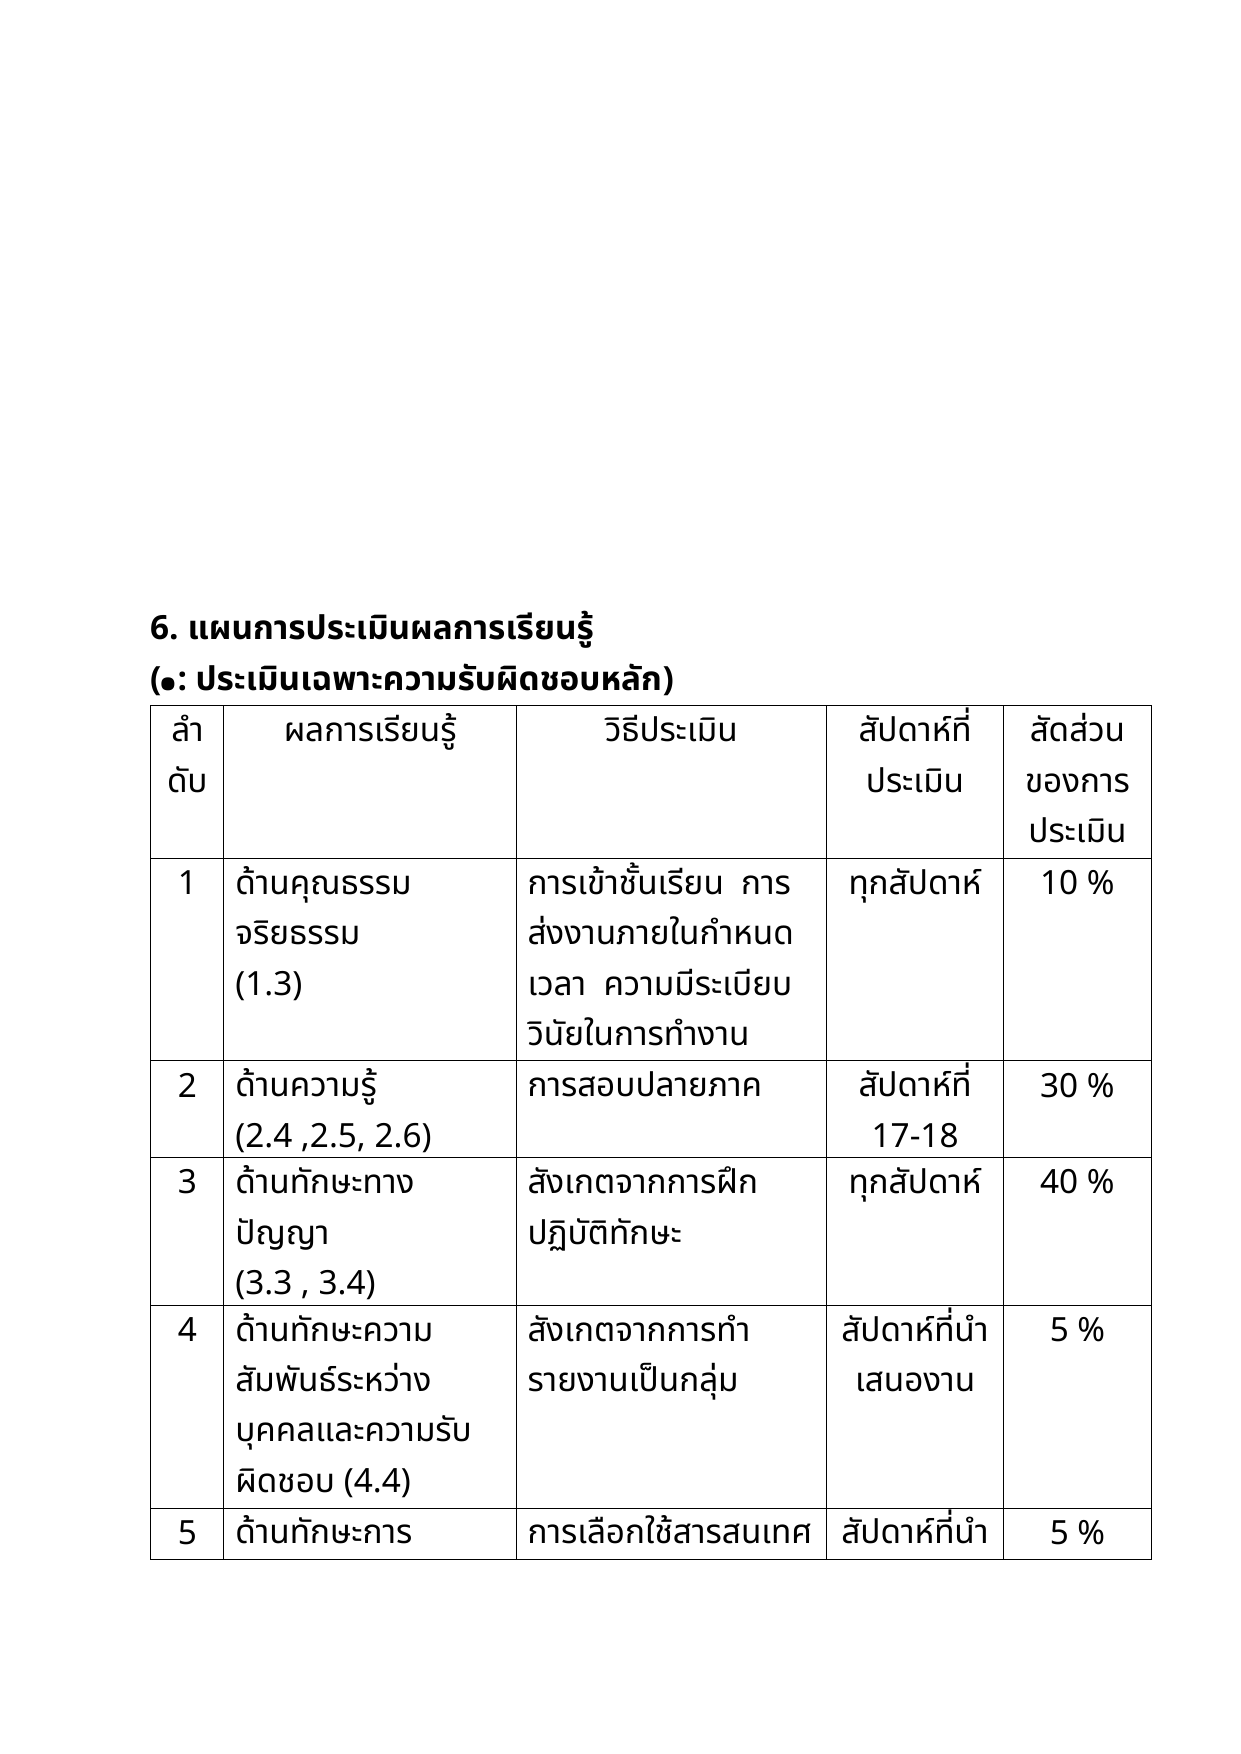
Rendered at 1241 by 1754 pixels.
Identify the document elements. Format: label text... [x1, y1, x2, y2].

table_cell 5 % [1004, 1509, 1151, 1559]
table_header สัดส่วนของการประเมิน [1004, 706, 1151, 858]
table_cell ทุกสัปดาห์ [827, 1158, 1003, 1304]
table_cell 1 [151, 859, 223, 1060]
table_cell ด้านความรู้ (2.4 ,2.5, 2.6) [224, 1061, 516, 1157]
table_cell 2 [151, 1061, 223, 1157]
table_cell 10 % [1004, 859, 1151, 1060]
table_cell การเข้าชั้นเรียน การส่งงานภายในกำหนดเวลา ความมีระเบียบวินัยในการทำงาน [517, 859, 826, 1060]
table_cell ด้านทักษะความสัมพันธ์ระหว่างบุคคลและความรับผิดชอบ (4.4) [224, 1306, 516, 1507]
table_cell สัปดาห์ที่นำเสนองาน [827, 1306, 1003, 1507]
table_header วิธีประเมิน [517, 706, 826, 858]
table_header สัปดาห์ที่ประเมิน [827, 706, 1003, 858]
table_cell ทุกสัปดาห์ [827, 859, 1003, 1060]
table_cell 5 % [1004, 1306, 1151, 1507]
text (: ประเมินเฉพาะความรับผิดชอบหลัก) [150, 655, 1090, 705]
table_cell 4 [151, 1306, 223, 1507]
table_cell สัปดาห์ที่นำเสนองาน [827, 1509, 1003, 1559]
table_header ผลการเรียนรู้ [224, 706, 516, 858]
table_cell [517, 1509, 826, 1559]
text 6. แผนการประเมินผลการเรียนรู้ [150, 604, 1090, 655]
table_cell 40 % [1004, 1158, 1151, 1304]
table_cell ด้านคุณธรรมจริยธรรม (1.3) [224, 859, 516, 1060]
table_cell การสอบปลายภาค [517, 1061, 826, 1157]
table_cell สังเกตจากการทำรายงานเป็นกลุ่ม [517, 1306, 826, 1507]
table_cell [224, 1509, 516, 1559]
table_cell 5 [151, 1509, 223, 1559]
table_cell 3 [151, 1158, 223, 1304]
table_cell ด้านทักษะทางปัญญา (3.3 , 3.4) [224, 1158, 516, 1304]
table_header ลำดับ [151, 706, 223, 858]
table_cell 30 % [1004, 1061, 1151, 1157]
table_cell สังเกตจากการฝึกปฏิบัติทักษะ [517, 1158, 826, 1304]
table_cell สัปดาห์ที่ 17-18 [827, 1061, 1003, 1157]
